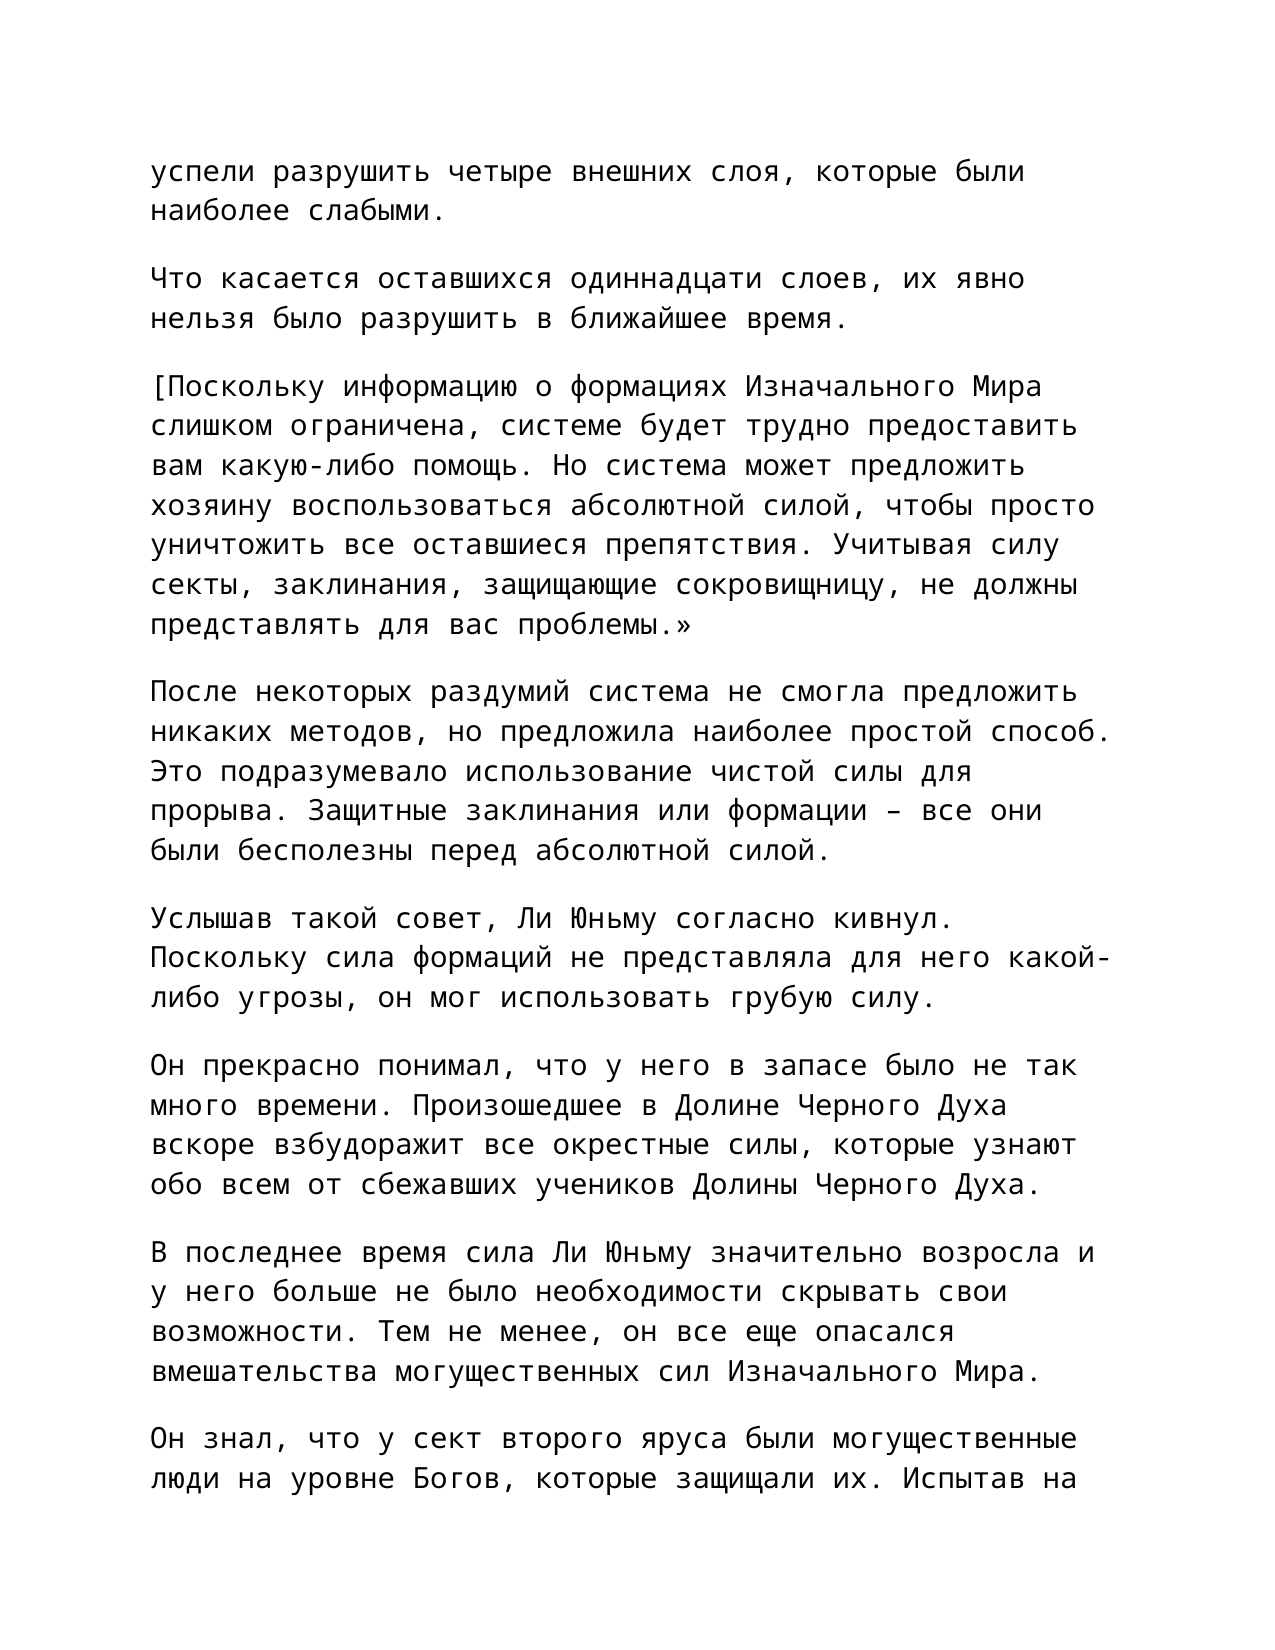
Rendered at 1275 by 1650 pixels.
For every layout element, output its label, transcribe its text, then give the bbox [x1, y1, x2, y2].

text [150, 1418, 1125, 1497]
text В последнее время сила Ли Юньму значительно возросла и у него больше не было необходимости скрывать свои возможности. Тем не менее, он все еще опасался вмешательства могущественных сил Изначального Мира. [150, 1231, 1125, 1390]
text Он прекрасно понимал, что у него в запасе было не так много времени. Произошедшее в Долине Черного Духа вскоре взбудоражит все окрестные силы, которые узнают обо всем от сбежавших учеников Долины Черного Духа. [150, 1044, 1125, 1203]
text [150, 150, 1125, 229]
text Что касается оставшихся одиннадцати слоев, их явно нельзя было разрушить в ближайшее время. [150, 257, 1125, 337]
text После некоторых раздумий система не смогла предложить никаких методов, но предложила наиболее простой способ. Это подразумевало использование чистой силы для прорыва. Защитные заклинания или формации – все они были бесполезны перед абсолютной силой. [150, 671, 1125, 869]
text [Поскольку информацию о формациях Изначального Мира слишком ограничена, системе будет трудно предоставить вам какую-либо помощь. Но система может предложить хозяину воспользоваться абсолютной силой, чтобы просто уничтожить все оставшиеся препятствия. Учитывая силу секты, заклинания, защищающие сокровищницу, не должны представлять для вас проблемы.» [150, 365, 1125, 643]
text Услышав такой совет, Ли Юньму согласно кивнул. Поскольку сила формаций не представляла для него какой-либо угрозы, он мог использовать грубую силу. [150, 897, 1125, 1016]
